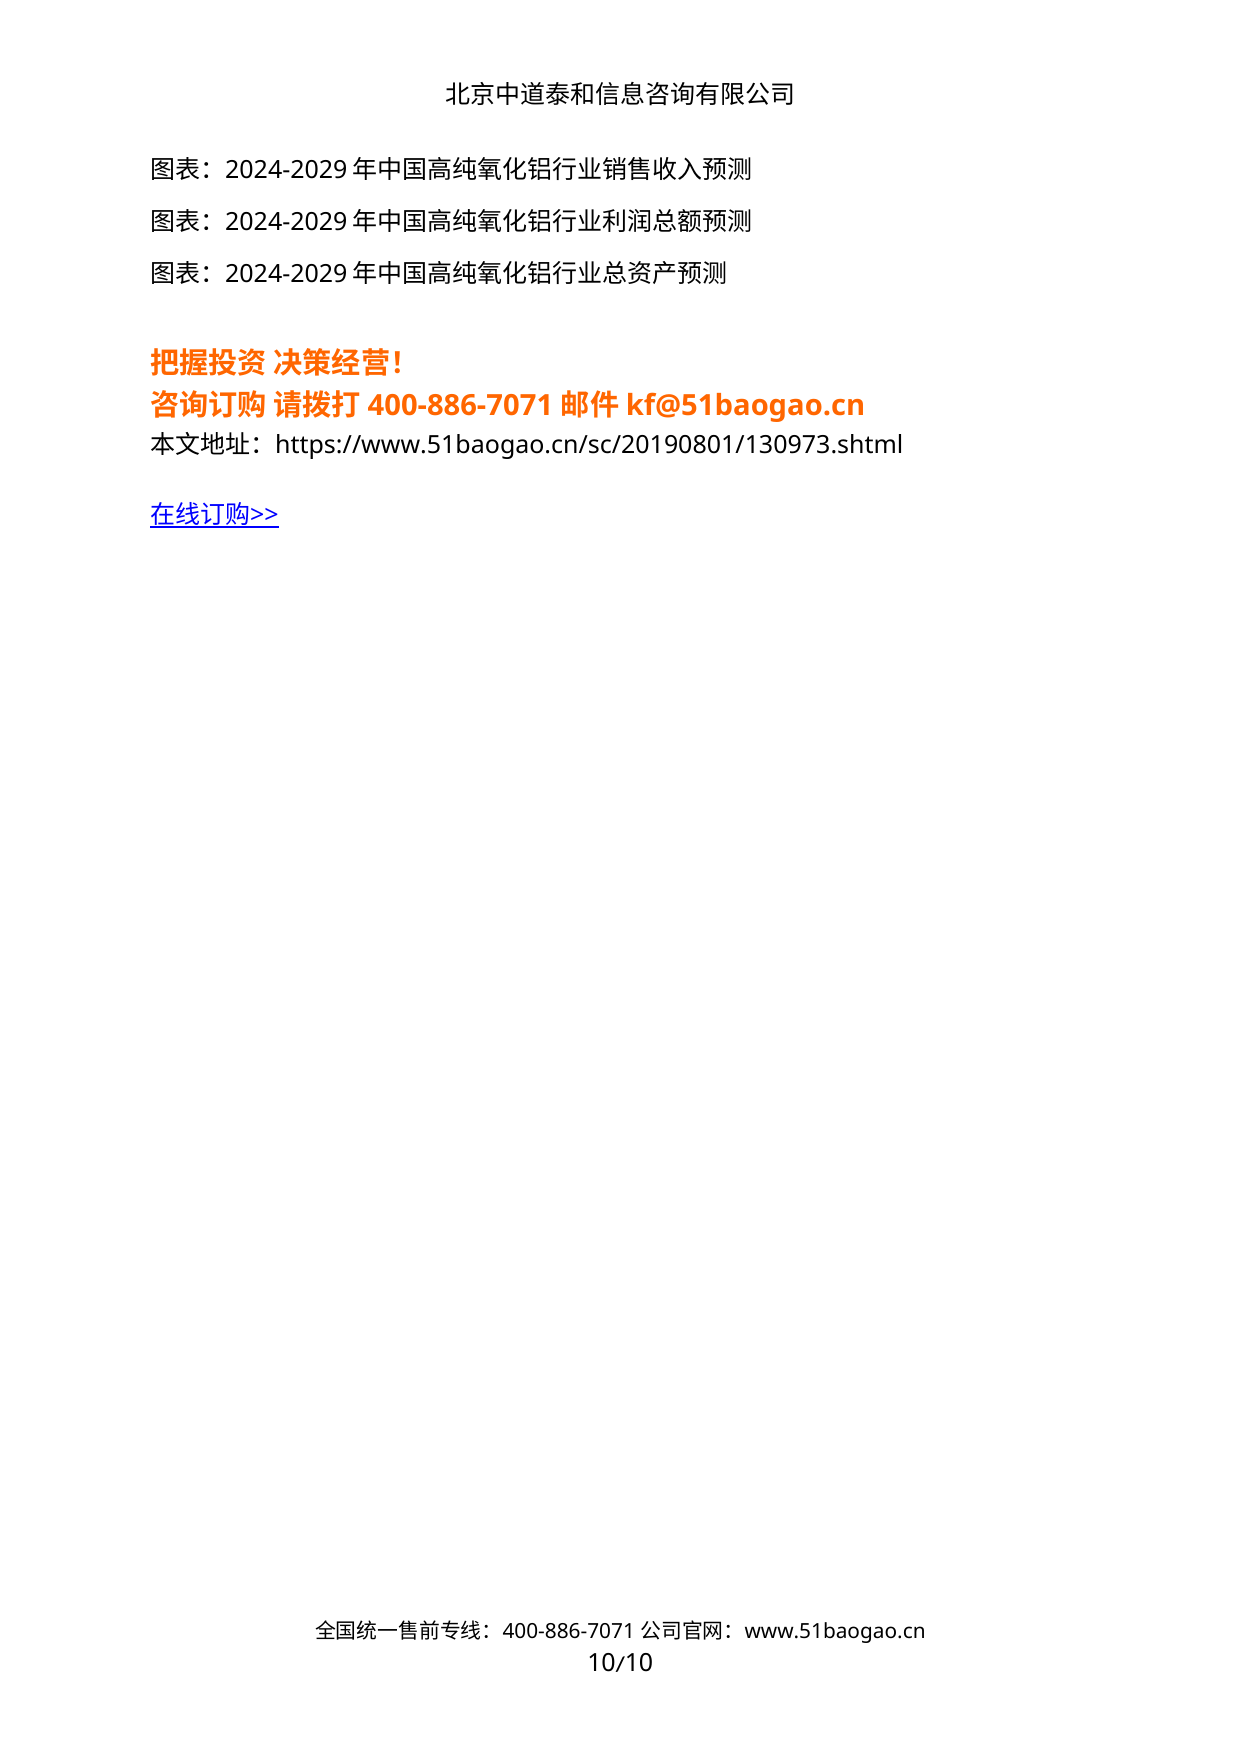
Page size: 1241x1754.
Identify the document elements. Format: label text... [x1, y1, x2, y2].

text 图表：2024-2029年中国高纯氧化铝行业利润总额预测 [150, 202, 1090, 238]
text 在线订购>> [150, 461, 1090, 531]
text 图表：2024-2029年中国高纯氧化铝行业销售收入预测 [150, 150, 1090, 186]
text 图表：2024-2029年中国高纯氧化铝行业总资产预测 [150, 254, 1090, 290]
text 把握投资 决策经营！咨询订购 请拨打 400-886-7071 邮件 kf@51baogao.cn本文地址：https://www.51baogao.cn/sc/20190801/130973.shtml [150, 306, 1090, 461]
